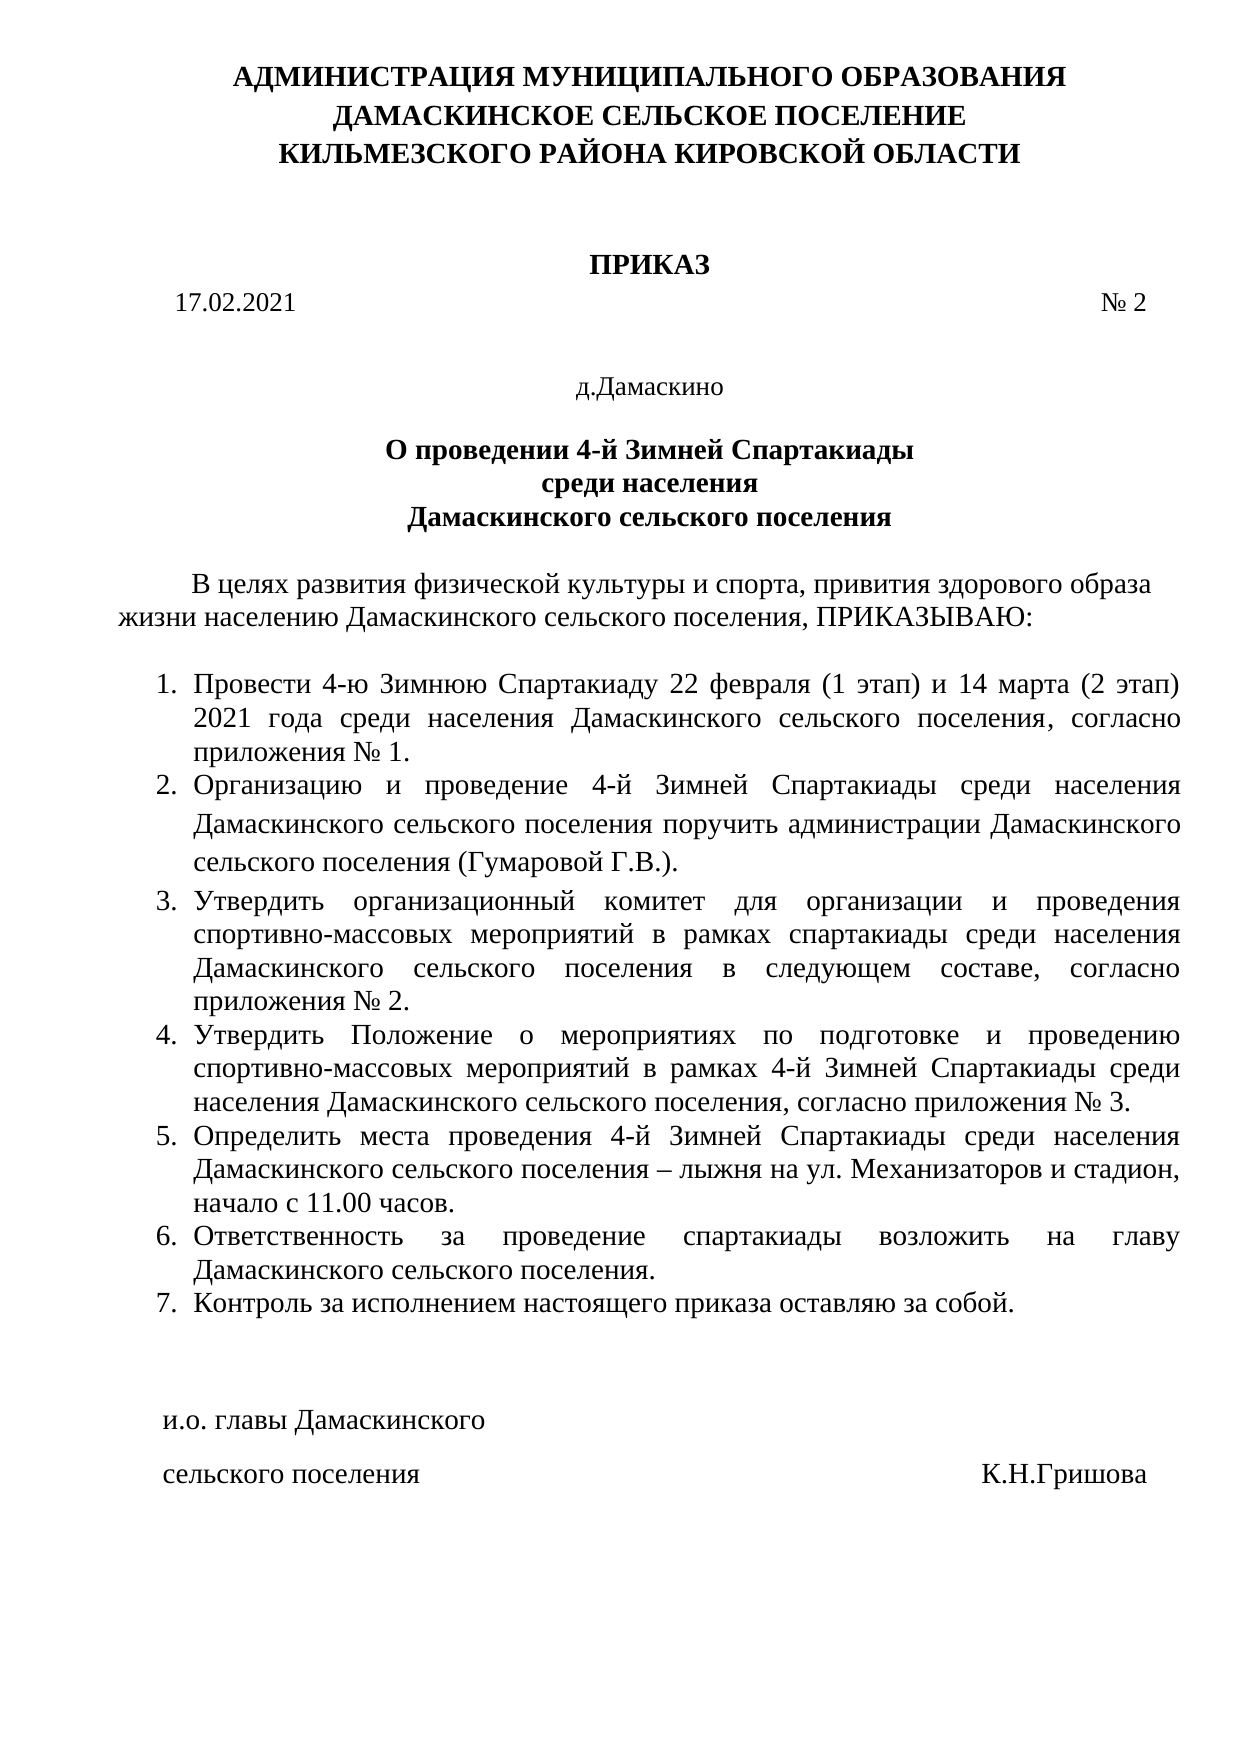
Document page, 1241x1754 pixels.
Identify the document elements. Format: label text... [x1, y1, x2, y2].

text АДМИНИСТРАЦИЯ МУНИЦИПАЛЬНОГО ОБРАЗОВАНИЯ [118, 59, 1181, 93]
text ДАМАСКИНСКОЕ СЕЛЬСКОЕ ПОСЕЛЕНИЕ [118, 98, 1181, 131]
list Организацию и проведение 4-й Зимней Спартакиады среди населения Дамаскинского сельского поселения поручить администрации Дамаскинского сельского поселения (Гумаровой Г.В.). [156, 767, 1181, 878]
list Утвердить организационный комитет для организации и проведения спортивно-массовых мероприятий в рамках спартакиады среди населения Дамаскинского сельского поселения в следующем составе, согласно приложения № 2. [156, 883, 1181, 1017]
table_header № 2 [650, 286, 1240, 342]
list Провести 4-ю Зимнюю Спартакиаду 22 февраля (1 этап) и 14 марта (2 этап) 2021 года среди населения Дамаскинского сельского поселения, согласно приложения № 1. [156, 667, 1181, 767]
text среди населения [118, 465, 1181, 499]
list Ответственность за проведение спартакиады возложить на главу Дамаскинского сельского поселения. [156, 1218, 1181, 1285]
text Дамаскинского сельского поселения [118, 499, 1181, 532]
text ПРИКАЗ [118, 247, 1181, 281]
table_header 17.02.2021 [0, 286, 649, 342]
text сельского поселения К.Н.Гришова [162, 1456, 1181, 1490]
list Утвердить Положение о мероприятиях по подготовке и проведению спортивно-массовых мероприятий в рамках 4-й Зимней Спартакиады среди населения Дамаскинского сельского поселения, согласно приложения № 3. [156, 1017, 1181, 1118]
text КИЛЬМЕЗСКОГО РАЙОНА КИРОВСКОЙ ОБЛАСТИ [118, 136, 1181, 170]
list Контроль за исполнением настоящего приказа оставляю за собой. [156, 1285, 1181, 1319]
text д.Дамаскино [118, 369, 1181, 401]
text О проведении 4-й Зимней Спартакиады [118, 432, 1181, 465]
text В целях развития физической культуры и спорта, привития здорового образа жизни населению Дамаскинского сельского поселения, ПРИКАЗЫВАЮ: [118, 566, 1181, 633]
text и.о. главы Дамаскинского [162, 1402, 1181, 1436]
list Определить места проведения 4-й Зимней Спартакиады среди населения Дамаскинского сельского поселения – лыжня на ул. Механизаторов и стадион, начало с 11.00 часов. [156, 1118, 1181, 1218]
